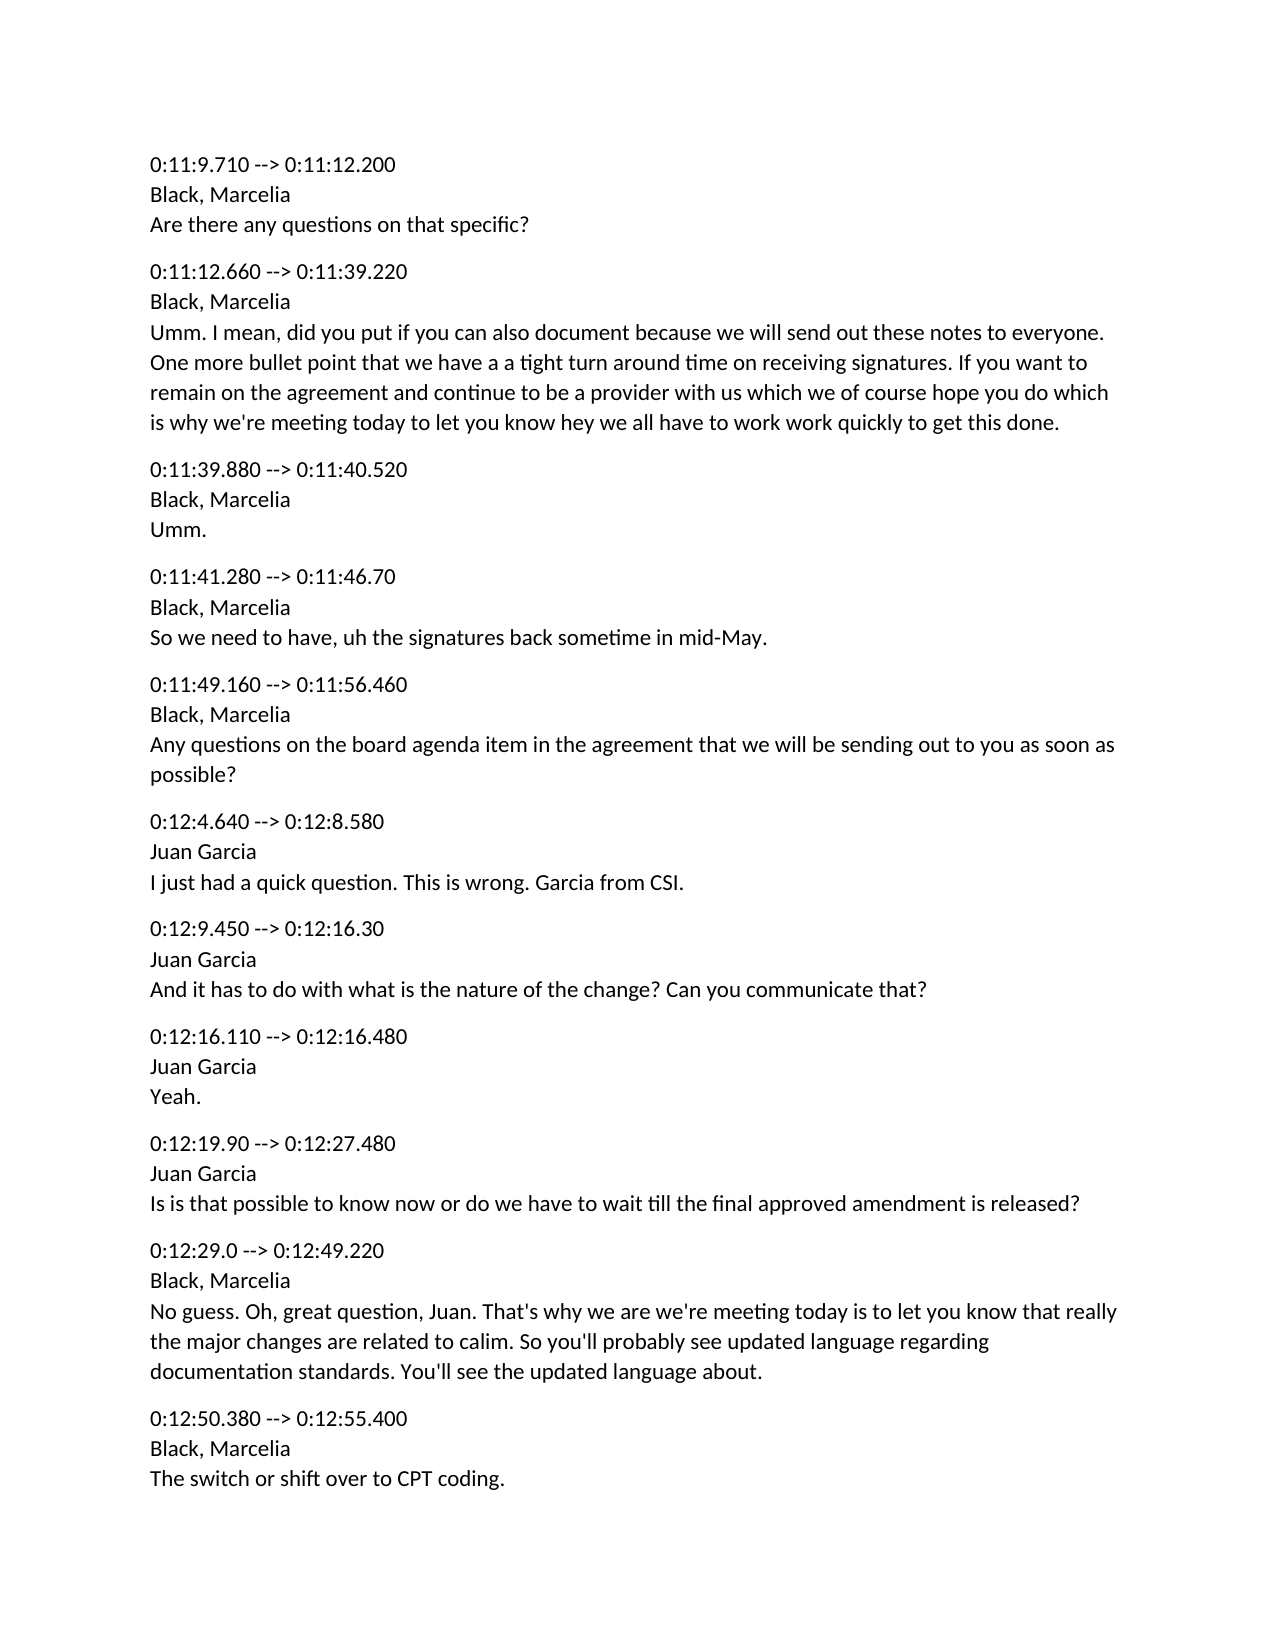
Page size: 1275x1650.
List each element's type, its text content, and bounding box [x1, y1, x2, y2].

text 0:12:9.450 --> 0:12:16.30 Juan Garcia And it has to do with what is the nature of the change? Can you communicate that? [150, 914, 1125, 1003]
text 0:11:41.280 --> 0:11:46.70 Black, Marcelia So we need to have, uh the signatures back sometime in mid-May. [150, 562, 1125, 651]
text 0:11:49.160 --> 0:11:56.460 Black, Marcelia Any questions on the board agenda item in the agreement that we will be sending out to you as soon as possible? [150, 670, 1125, 788]
text 0:11:9.710 --> 0:11:12.200 Black, Marcelia Are there any questions on that specific? [150, 150, 1125, 238]
text 0:11:12.660 --> 0:11:39.220 Black, Marcelia Umm. I mean, did you put if you can also document because we will send out these notes to everyone. One more bullet point that we have a a tight turn around time on receiving signatures. If you want to remain on the agreement and continue to be a provider with us which we of course hope you do which is why we're meeting today to let you know hey we all have to work work quickly to get this done. [150, 257, 1125, 436]
text 0:12:19.90 --> 0:12:27.480 Juan Garcia Is is that possible to know now or do we have to wait till the final approved amendment is released? [150, 1129, 1125, 1218]
text 0:12:4.640 --> 0:12:8.580 Juan Garcia I just had a quick question. This is wrong. Garcia from CSI. [150, 807, 1125, 896]
text 0:12:29.0 --> 0:12:49.220 Black, Marcelia No guess. Oh, great question, Juan. That's why we are we're meeting today is to let you know that really the major changes are related to calim. So you'll probably see updated language regarding documentation standards. You'll see the updated language about. [150, 1236, 1125, 1385]
text 0:12:16.110 --> 0:12:16.480 Juan Garcia Yeah. [150, 1022, 1125, 1110]
text 0:11:39.880 --> 0:11:40.520 Black, Marcelia Umm. [150, 455, 1125, 544]
text 0:12:50.380 --> 0:12:55.400 Black, Marcelia The switch or shift over to CPT coding. [150, 1404, 1125, 1493]
